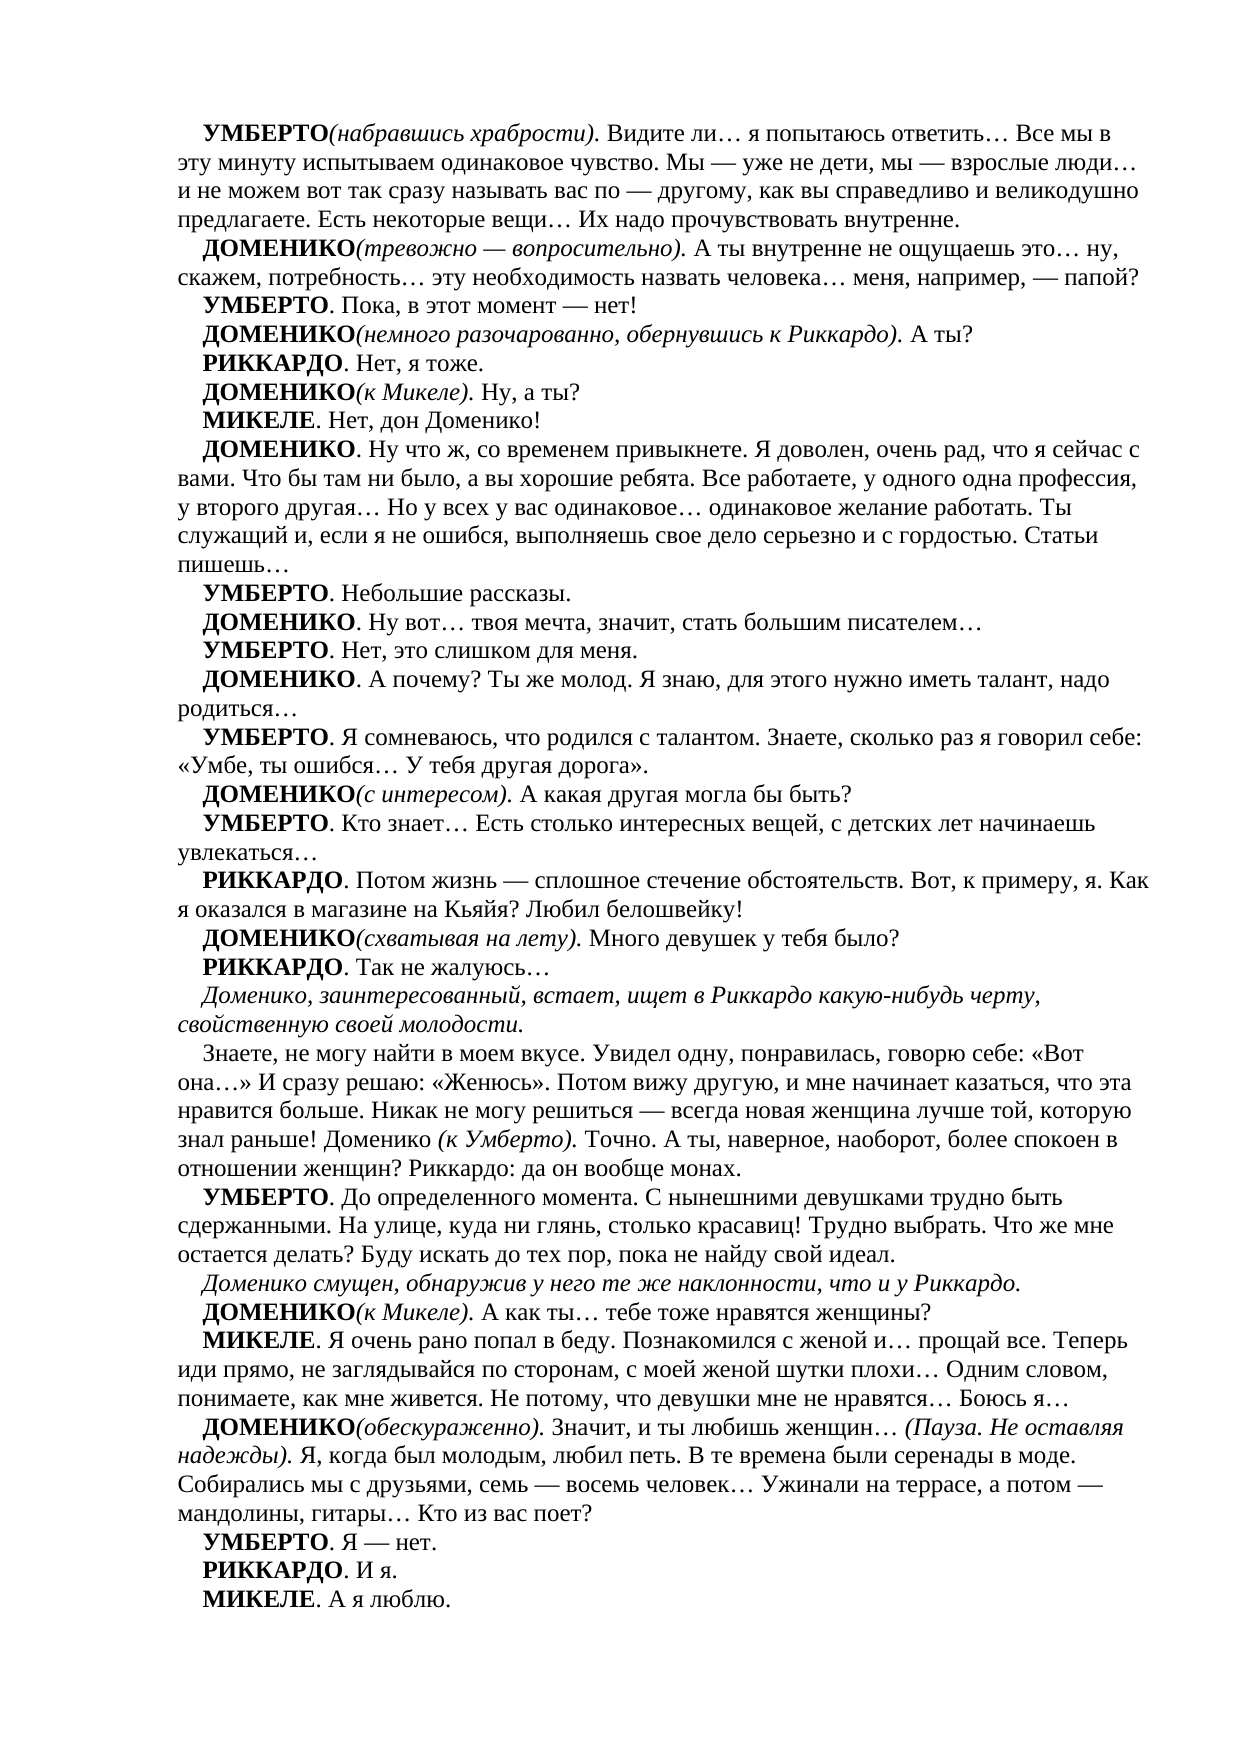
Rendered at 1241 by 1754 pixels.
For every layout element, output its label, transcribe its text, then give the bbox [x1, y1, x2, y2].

text РИККАРДО. И я. [177, 1556, 1152, 1584]
text УМБЕРТО. Я сомневаюсь, что родился с талантом. Знаете, сколько раз я говорил себе: «Умбе, ты ошибся… У тебя другая дорога». [177, 722, 1152, 779]
text УМБЕРТО. Небольшие рассказы. [177, 578, 1152, 607]
text РИККАРДО. Потом жизнь — сплошное стечение обстоятельств. Вот, к примеру, я. Как я оказался в магазине на Кьяйя? Любил белошвейку! [177, 866, 1152, 923]
text Доменико, заинтересованный, встает, ищет в Риккардо какую-нибудь черту, свойственную своей молодости. [177, 981, 1152, 1038]
text ДОМЕНИКО(тревожно — вопросительно). А ты внутренне не ощущаешь это… ну, скажем, потребность… эту необходимость назвать человека… меня, например, — папой? [177, 233, 1152, 291]
text ДОМЕНИКО(к Микеле). Ну, а ты? [177, 377, 1152, 406]
text УМБЕРТО. Кто знает… Есть столько интересных вещей, с детских лет начинаешь увлекаться… [177, 808, 1152, 866]
text УМБЕРТО. Я — нет. [177, 1527, 1152, 1556]
text УМБЕРТО. Нет, это слишком для меня. [177, 636, 1152, 664]
text УМБЕРТО(набравшись храбрости). Видите ли… я попытаюсь ответить… Все мы в эту минуту испытываем одинаковое чувство. Мы — уже не дети, мы — взрослые люди… и не можем вот так сразу называть вас по — другому, как вы справедливо и великодушно предлагаете. Есть некоторые вещи… Их надо прочувствовать внутренне. [177, 118, 1152, 233]
text ДОМЕНИКО. А почему? Ты же молод. Я знаю, для этого нужно иметь талант, надо родиться… [177, 664, 1152, 722]
text УМБЕРТО. До определенного момента. С нынешними девушками трудно быть сдержанными. На улице, куда ни глянь, столько красавиц! Трудно выбрать. Что же мне остается делать? Буду искать до тех пор, пока не найду свой идеал. [177, 1182, 1152, 1268]
text РИККАРДО. Нет, я тоже. [177, 348, 1152, 377]
text МИКЕЛЕ. А я люблю. [177, 1584, 1152, 1613]
text Знаете, не могу найти в моем вкусе. Увидел одну, понравилась, говорю себе: «Вот она…» И сразу решаю: «Женюсь». Потом вижу другую, и мне начинает казаться, что эта нравится больше. Никак не могу решиться — всегда новая женщина лучше той, которую знал раньше! Доменико (к Умберто). Точно. А ты, наверное, наоборот, более спокоен в отношении женщин? Риккардо: да он вообще монах. [177, 1038, 1152, 1182]
text МИКЕЛЕ. Я очень рано попал в беду. Познакомился с женой и… прощай все. Теперь иди прямо, не заглядывайся по сторонам, с моей женой шутки плохи… Одним словом, понимаете, как мне живется. Не потому, что девушки мне не нравятся… Боюсь я… [177, 1326, 1152, 1412]
text УМБЕРТО. Пока, в этот момент — нет! [177, 291, 1152, 319]
text ДОМЕНИКО. Ну что ж, со временем привыкнете. Я доволен, очень рад, что я сейчас с вами. Что бы там ни было, а вы хорошие ребята. Все работаете, у одного одна профессия, у второго другая… Но у всех у вас одинаковое… одинаковое желание работать. Ты служащий и, если я не ошибся, выполняешь свое дело серьезно и с гордостью. Статьи пишешь… [177, 434, 1152, 578]
text ДОМЕНИКО(схватывая на лету). Много девушек у тебя было? [177, 923, 1152, 952]
text РИККАРДО. Так не жалуюсь… [177, 952, 1152, 981]
text Доменико смущен, обнаружив у него те же наклонности, что и у Риккардо. [177, 1268, 1152, 1297]
text ДОМЕНИКО. Ну вот… твоя мечта, значит, стать большим писателем… [177, 607, 1152, 636]
text МИКЕЛЕ. Нет, дон Доменико! [177, 406, 1152, 434]
text ДОМЕНИКО(обескураженно). Значит, и ты любишь женщин… (Пауза. Не оставляя надежды). Я, когда был молодым, любил петь. В те времена были серенады в моде. Собирались мы с друзьями, семь — восемь человек… Ужинали на террасе, а потом — мандолины, гитары… Кто из вас поет? [177, 1412, 1152, 1527]
text ДОМЕНИКО(к Микеле). А как ты… тебе тоже нравятся женщины? [177, 1297, 1152, 1326]
text ДОМЕНИКО(немного разочарованно, обернувшись к Риккардо). А ты? [177, 319, 1152, 348]
text ДОМЕНИКО(с интересом). А какая другая могла бы быть? [177, 779, 1152, 808]
